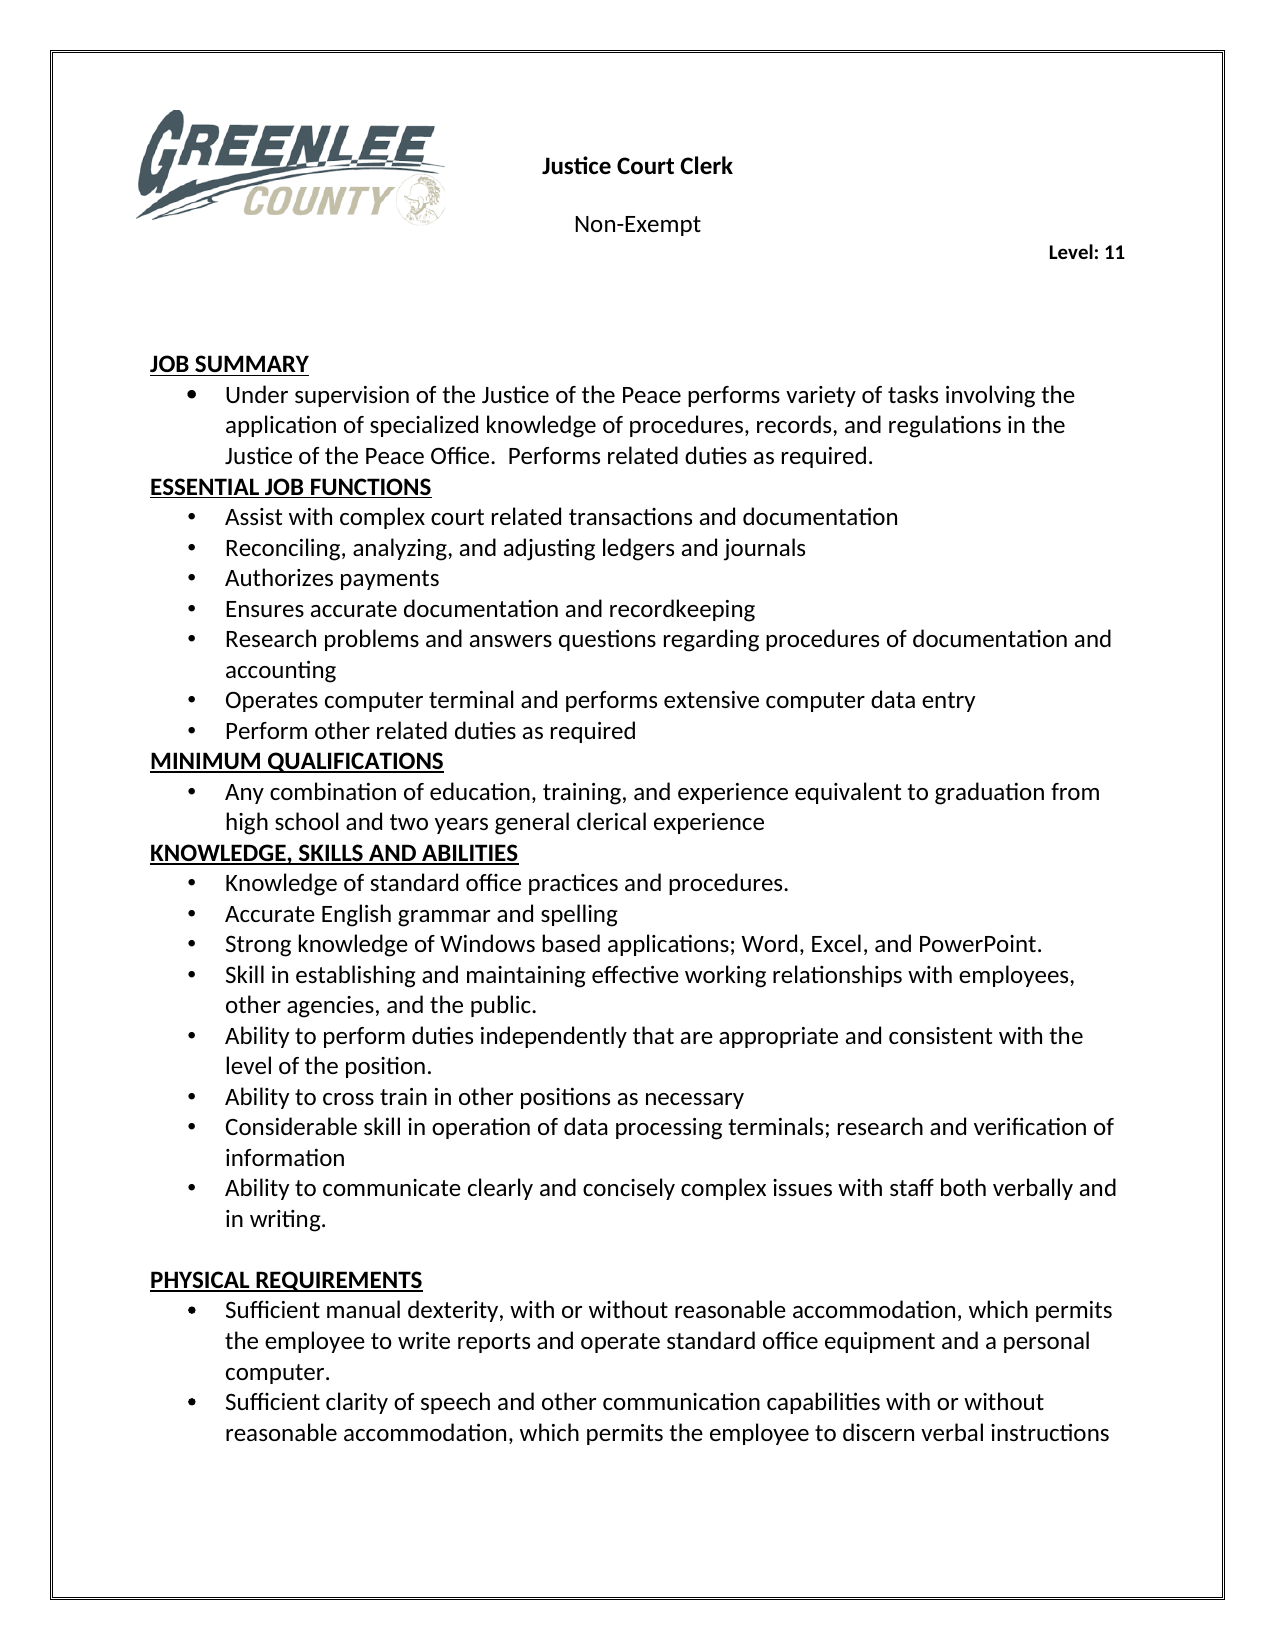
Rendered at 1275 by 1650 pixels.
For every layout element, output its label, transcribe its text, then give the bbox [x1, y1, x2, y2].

list Authorizes payments [187, 562, 1125, 593]
text MINIMUM QUALIFICATIONS [150, 745, 1125, 776]
list Any combination of education, training, and experience equivalent to graduation from high school and two years general clerical experience [187, 776, 1125, 837]
list Reconciling, analyzing, and adjusting ledgers and journals [187, 532, 1125, 562]
list Under supervision of the Justice of the Peace performs variety of tasks involving the application of specialized knowledge of procedures, records, and regulations in the Justice of the Peace Office. Performs related duties as required. [187, 379, 1125, 471]
list Ability to cross train in other positions as necessary [187, 1081, 1125, 1112]
text PHYSICAL REQUIREMENTS [150, 1264, 1125, 1295]
text Level: 11 [150, 239, 1125, 264]
list Research problems and answers questions regarding procedures of documentation and accounting [187, 623, 1125, 684]
list Ability to communicate clearly and concisely complex issues with staff both verbally and in writing. [187, 1173, 1125, 1234]
text KNOWLEDGE, SKILLS AND ABILITIES [150, 837, 1125, 867]
picture [136, 110, 446, 226]
text Non-Exempt [150, 208, 1125, 239]
list Skill in establishing and maintaining effective working relationships with employees, other agencies, and the public. [187, 959, 1125, 1020]
list Assist with complex court related transactions and documentation [187, 501, 1125, 532]
list Ability to perform duties independently that are appropriate and consistent with the level of the position. [187, 1020, 1125, 1081]
list Strong knowledge of Windows based applications; Word, Excel, and PowerPoint. [187, 928, 1125, 959]
list Considerable skill in operation of data processing terminals; research and verification of information [187, 1112, 1125, 1173]
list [187, 1386, 1125, 1447]
list Sufficient manual dexterity, with or without reasonable accommodation, which permits the employee to write reports and operate standard office equipment and a personal computer. [187, 1295, 1125, 1386]
text Justice Court Clerk [150, 150, 1125, 181]
text JOB SUMMARY [150, 348, 1125, 379]
list Perform other related duties as required [187, 715, 1125, 745]
list Ensures accurate documentation and recordkeeping [187, 593, 1125, 623]
list Accurate English grammar and spelling [187, 898, 1125, 928]
list Knowledge of standard office practices and procedures. [187, 867, 1125, 898]
text ESSENTIAL JOB FUNCTIONS [150, 471, 1125, 501]
list Operates computer terminal and performs extensive computer data entry [187, 684, 1125, 715]
